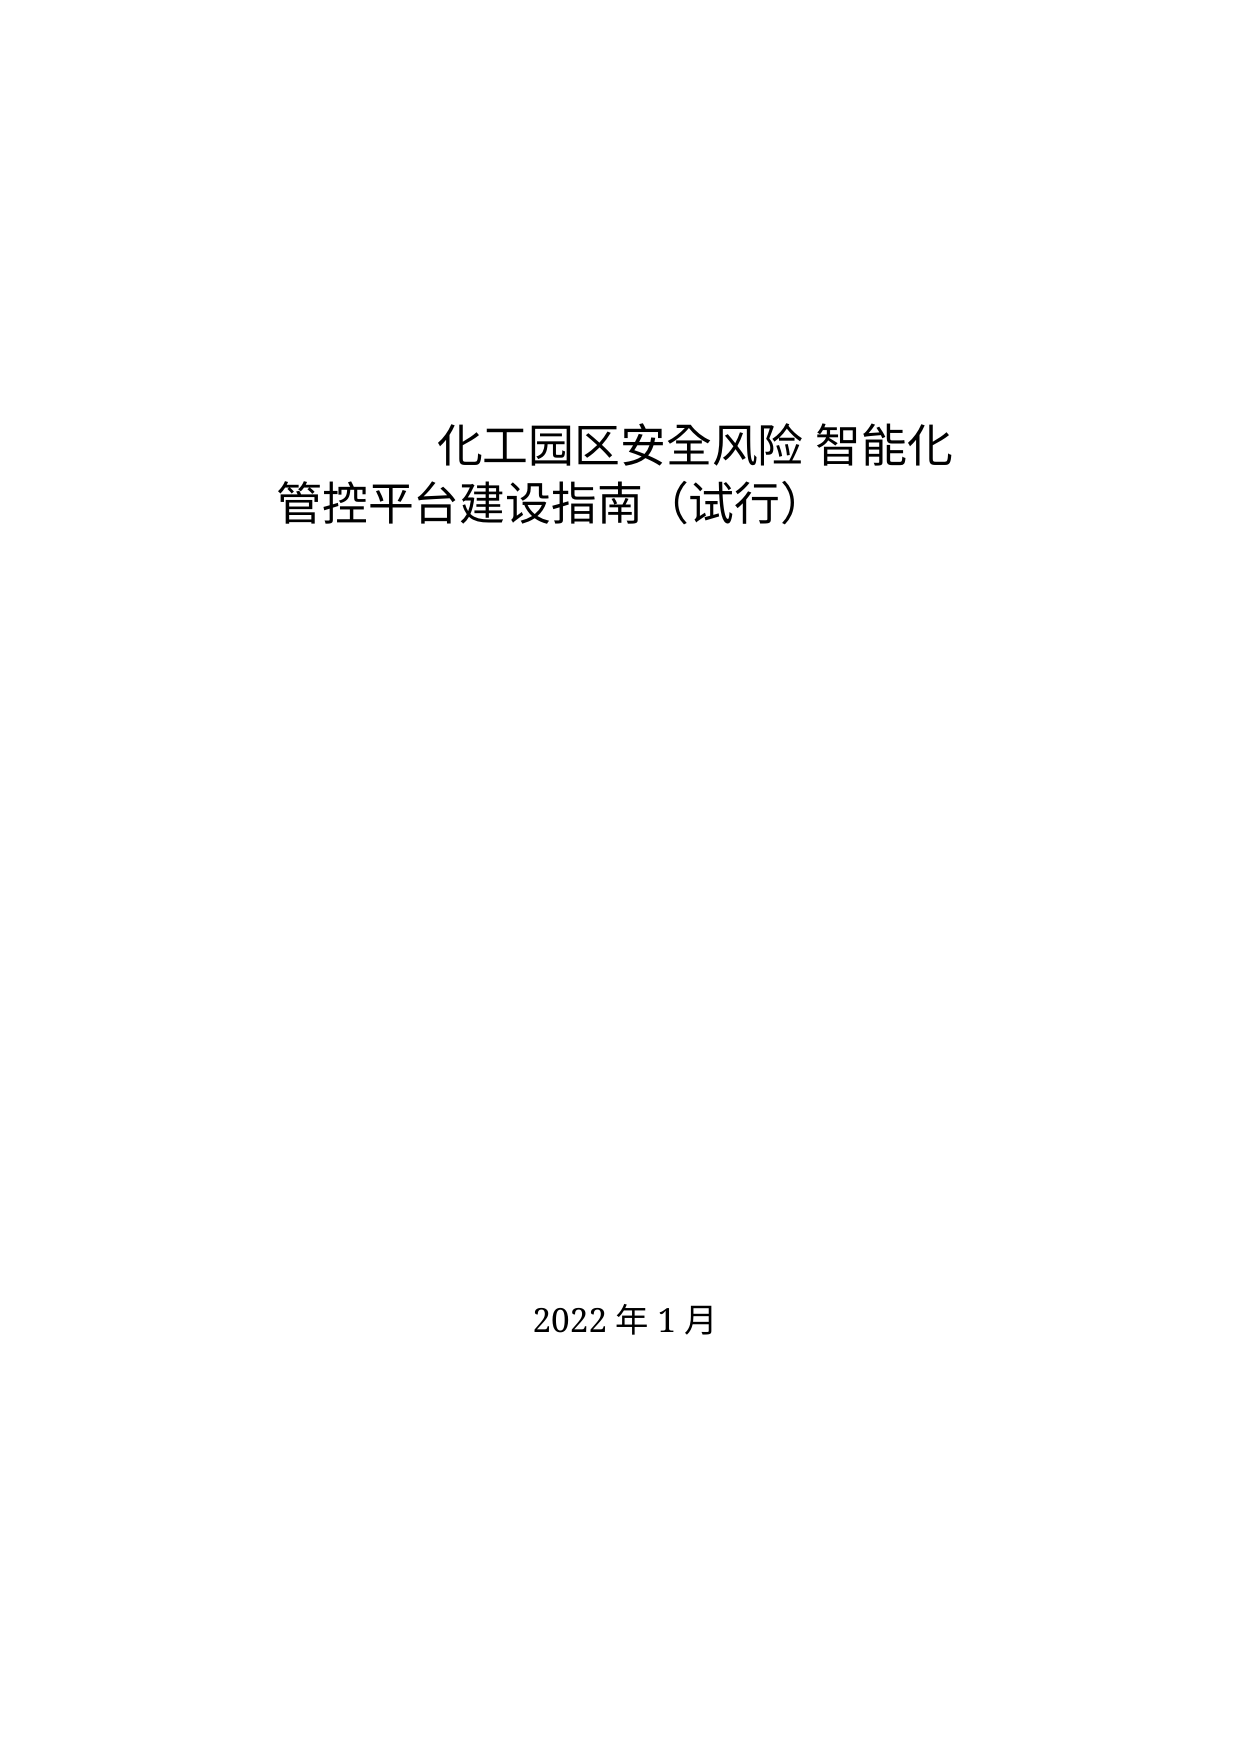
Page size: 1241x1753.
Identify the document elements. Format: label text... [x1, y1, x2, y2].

text 化工园区安全风险 智能化管控平台建设指南（试行） [276, 416, 969, 532]
text 2022 年 1 月 [532, 1305, 1230, 1340]
